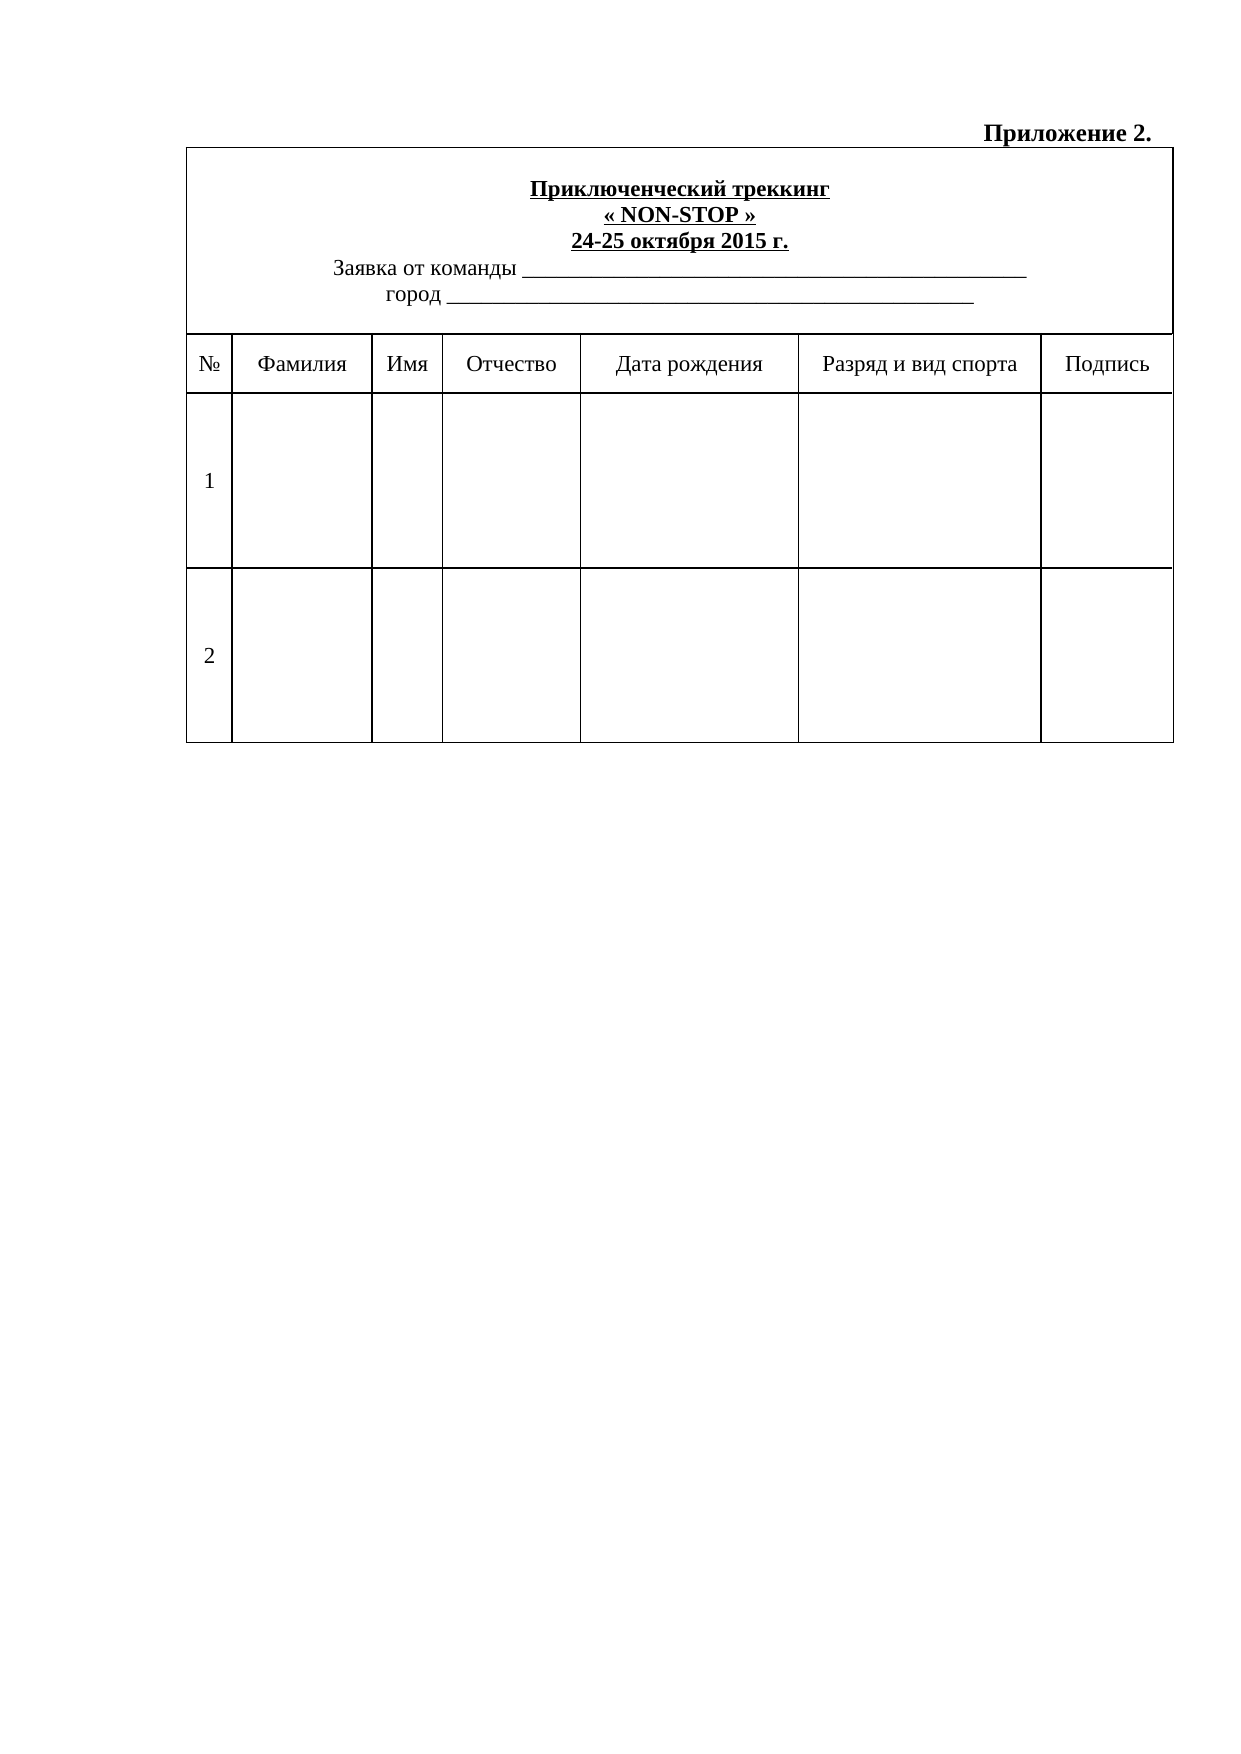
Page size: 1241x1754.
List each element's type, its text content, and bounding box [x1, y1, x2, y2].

table_cell [233, 569, 371, 742]
table_cell [799, 394, 1040, 567]
table_cell [581, 394, 798, 567]
table_cell Дата рождения [581, 335, 798, 392]
table_cell [373, 394, 442, 567]
table_cell № [187, 335, 231, 392]
table_cell 1 [187, 394, 231, 567]
table_cell [1042, 392, 1173, 567]
table_header Приключенческий треккинг « NON-STOP » 24-25 октября 2015 г. Заявка от команды ____________________________________________ город ______________________________________________ [187, 148, 1172, 333]
table_cell [1042, 567, 1173, 742]
table_cell Разряд и вид спорта [799, 335, 1040, 392]
table_cell Отчество [443, 335, 580, 392]
table_cell Фамилия [233, 335, 371, 392]
table_cell [443, 569, 580, 742]
text Приложение 2. [177, 118, 1152, 147]
table_cell 2 [187, 569, 231, 742]
table_cell [581, 569, 798, 742]
table_cell [443, 394, 580, 567]
table_cell [373, 569, 442, 742]
table_cell [799, 569, 1040, 742]
table_cell Имя [373, 335, 442, 392]
table_cell Подпись [1042, 334, 1173, 392]
table_cell [233, 394, 371, 567]
